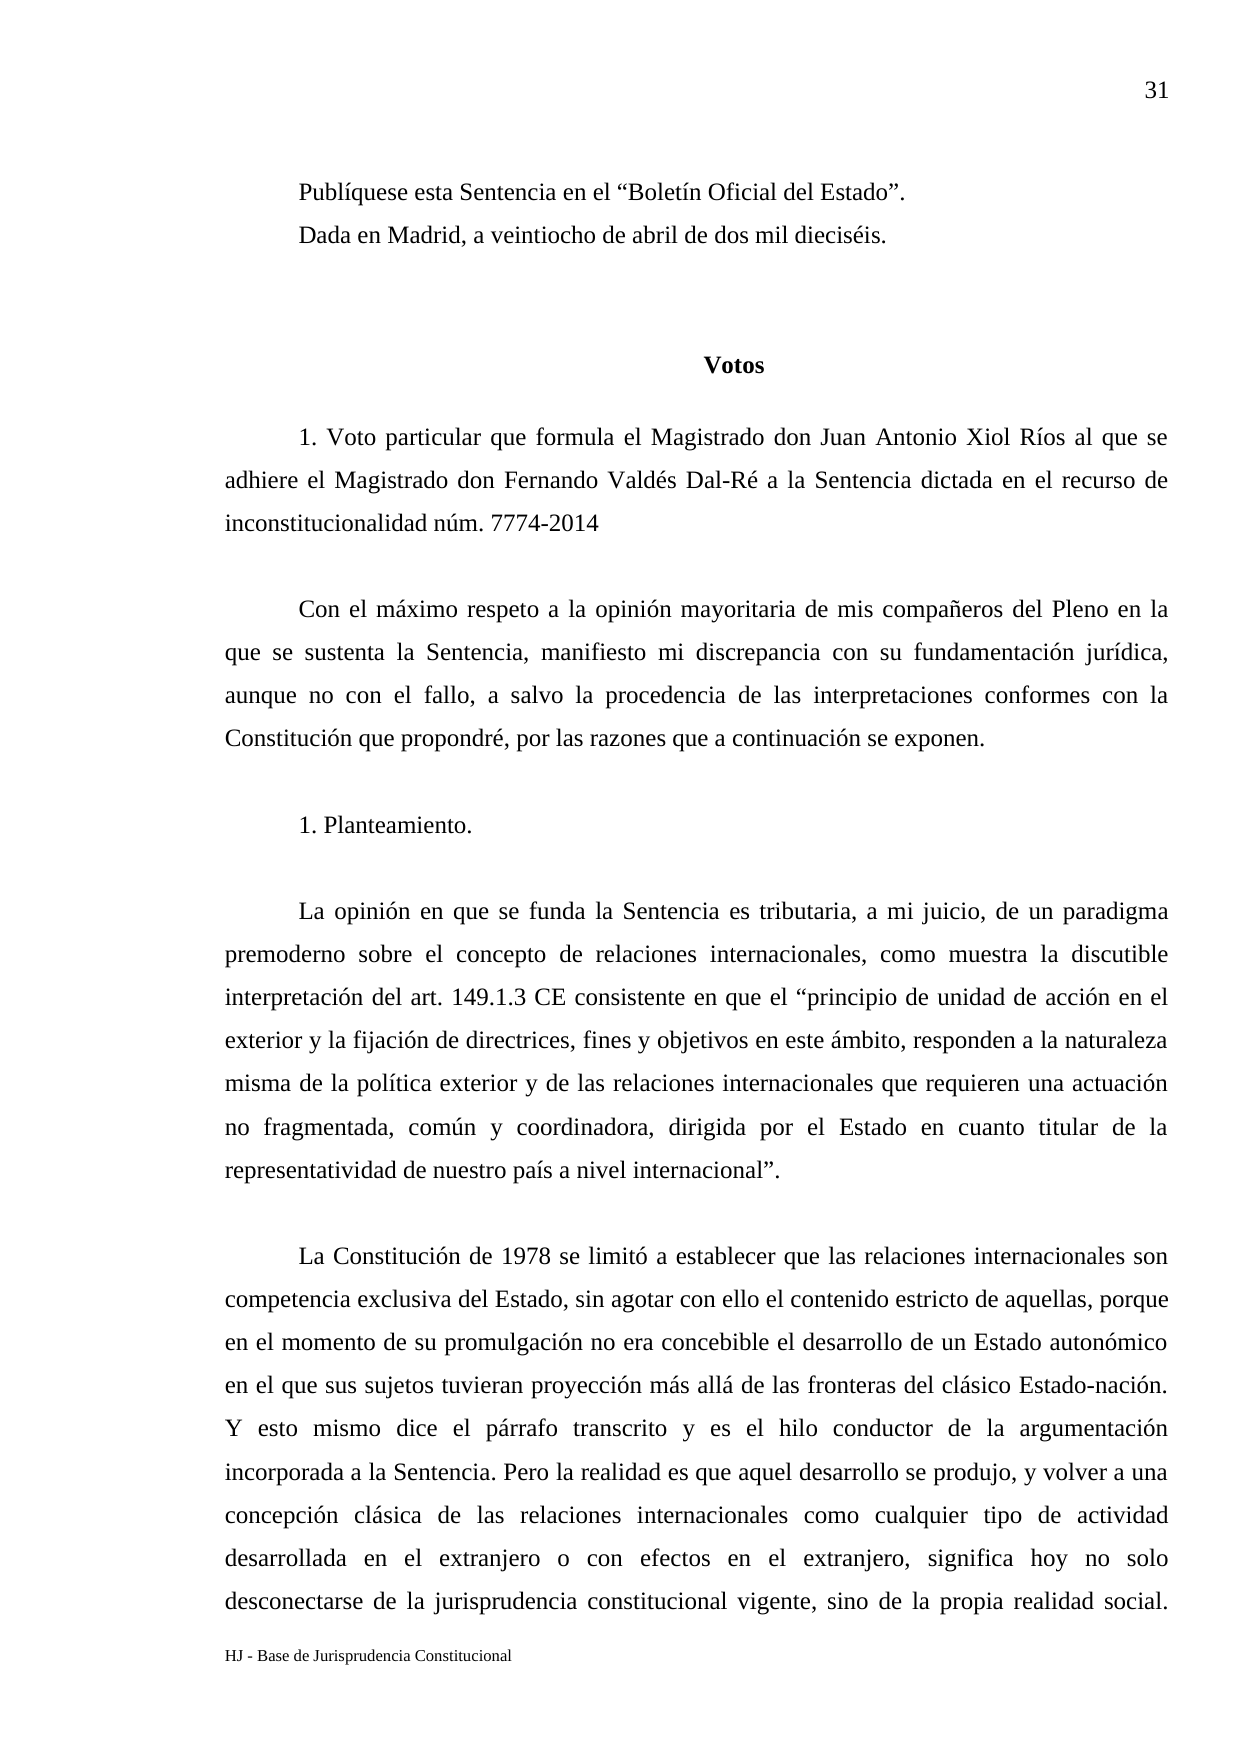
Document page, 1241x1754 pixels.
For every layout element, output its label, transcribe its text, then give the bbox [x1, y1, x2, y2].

text Dada en Madrid, a veintiocho de abril de dos mil dieciséis. [224, 220, 1169, 249]
text Con el máximo respeto a la opinión mayoritaria de mis compañeros del Pleno en la que se sustenta la Sentencia, manifiesto mi discrepancia con su fundamentación jurídica, aunque no con el fallo, a salvo la procedencia de las interpretaciones conformes con la Constitución que propondré, por las razones que a continuación se exponen. [224, 594, 1169, 752]
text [224, 1241, 1169, 1615]
text 1. Planteamiento. [224, 810, 1169, 838]
text 1. Voto particular que formula el Magistrado don Juan Antonio Xiol Ríos al que se adhiere el Magistrado don Fernando Valdés Dal-Ré a la Sentencia dictada en el recurso de inconstitucionalidad núm. 7774-2014 [224, 422, 1169, 537]
text La opinión en que se funda la Sentencia es tributaria, a mi juicio, de un paradigma premoderno sobre el concepto de relaciones internacionales, como muestra la discutible interpretación del art. 149.1.3 CE consistente en que el “principio de unidad de acción en el exterior y la fijación de directrices, fines y objetivos en este ámbito, responden a la naturaleza misma de la política exterior y de las relaciones internacionales que requieren una actuación no fragmentada, común y coordinadora, dirigida por el Estado en cuanto titular de la representatividad de nuestro país a nivel internacional”. [224, 896, 1169, 1183]
text Publíquese esta Sentencia en el “Boletín Oficial del Estado”. [224, 177, 1169, 206]
subtitle Votos [224, 350, 1169, 378]
